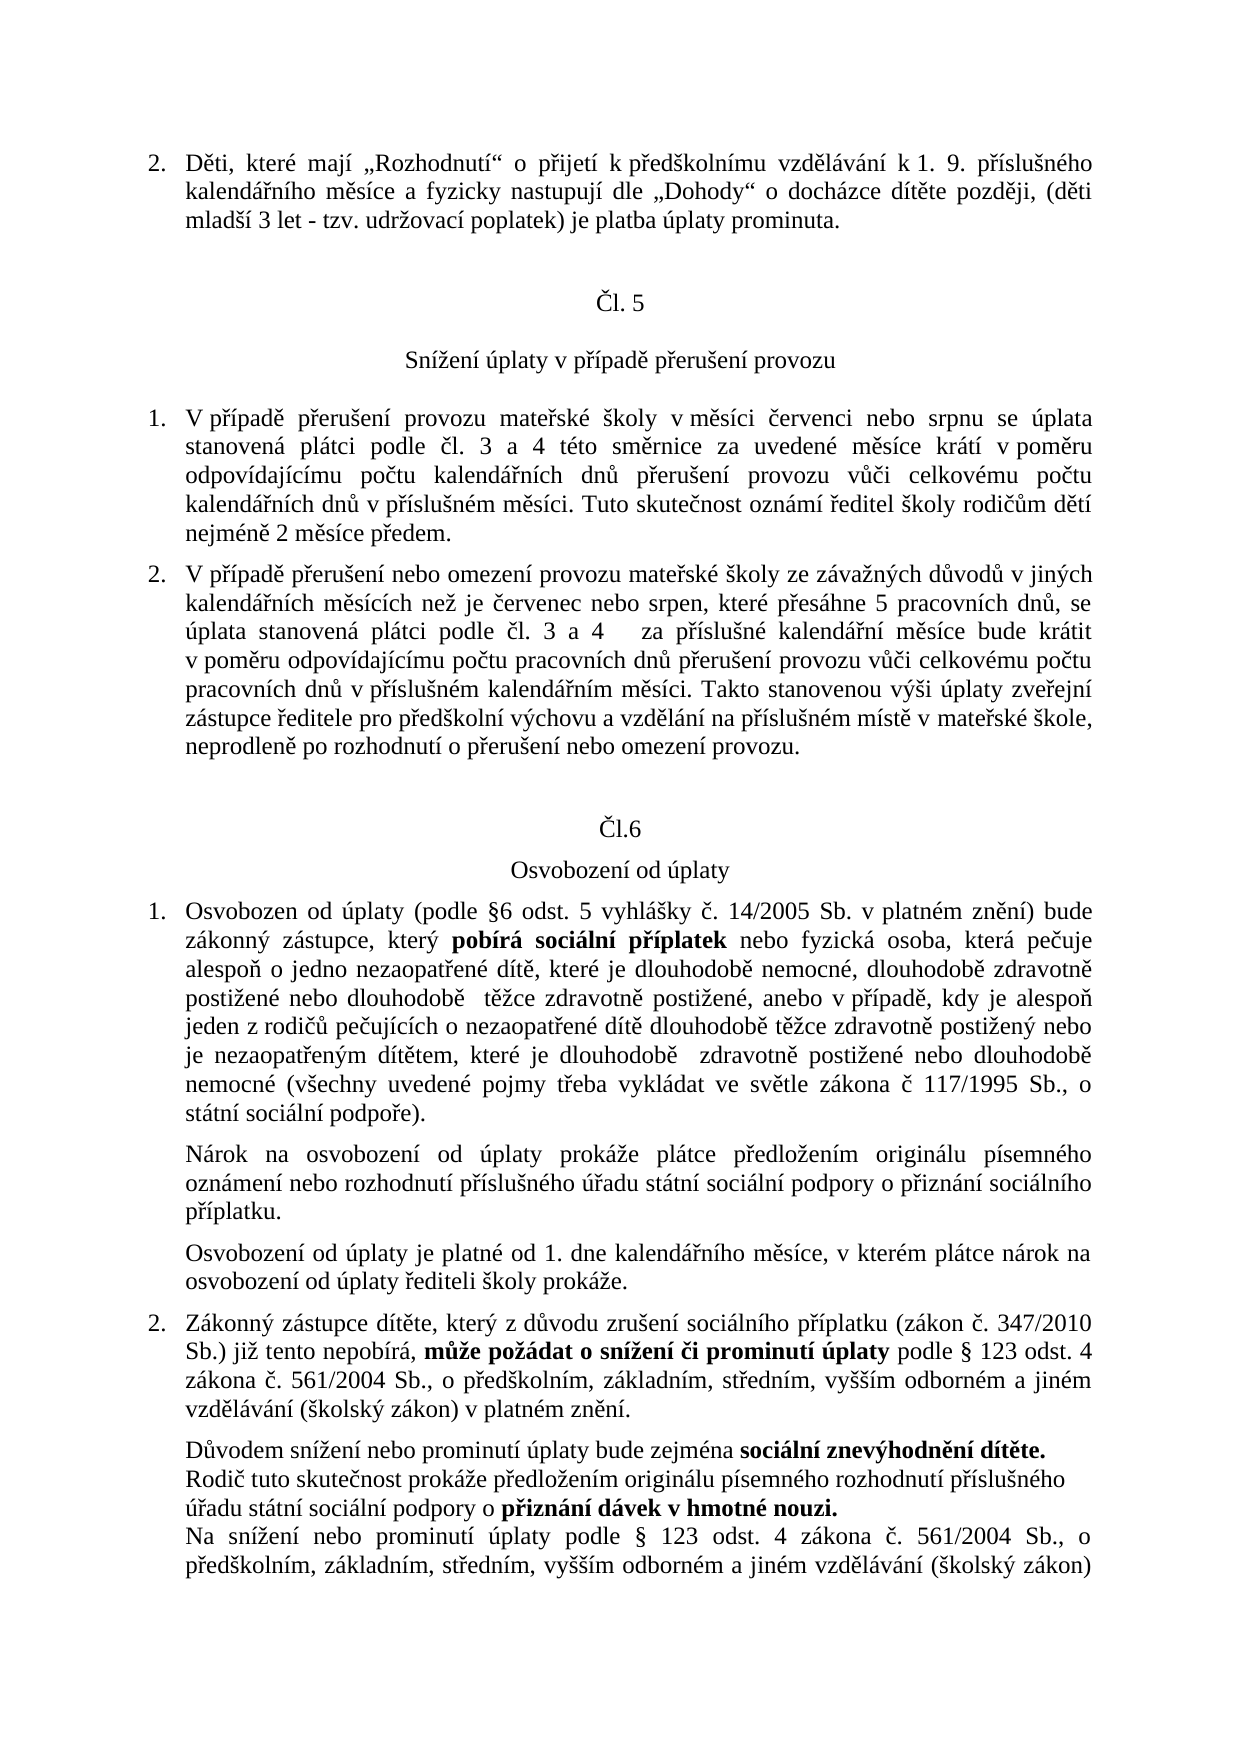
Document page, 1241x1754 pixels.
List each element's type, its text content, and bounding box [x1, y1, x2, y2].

text Osvobození od úplaty [148, 855, 1093, 884]
text Rodič tuto skutečnost prokáže předložením originálu písemného rozhodnutí příslušného [148, 1464, 1093, 1493]
text Snížení úplaty v případě přerušení provozu [148, 345, 1093, 374]
list Zákonný zástupce dítěte, který z důvodu zrušení sociálního příplatku (zákon č. 347/2010 Sb.) již tento nepobírá, může požádat o snížení či prominutí úplaty podle § 123 odst. 4 zákona č. 561/2004 Sb., o předškolním, základním, středním, vyšším odborném a jiném vzdělávání (školský zákon) v platném znění. [148, 1308, 1093, 1423]
text Důvodem snížení nebo prominutí úplaty bude zejména sociální znevýhodnění dítěte. [148, 1435, 1093, 1464]
text Nárok na osvobození od úplaty prokáže plátce předložením originálu písemného oznámení nebo rozhodnutí příslušného úřadu státní sociální podpory o přiznání sociálního příplatku. [185, 1139, 1093, 1225]
list V případě přerušení provozu mateřské školy v měsíci červenci nebo srpnu se úplata stanovená plátci podle čl. 3 a 4 této směrnice za uvedené měsíce krátí v poměru odpovídajícímu počtu kalendářních dnů přerušení provozu vůči celkovému počtu kalendářních dnů v příslušném měsíci. Tuto skutečnost oznámí ředitel školy rodičům dětí nejméně 2 měsíce předem. [148, 403, 1093, 546]
list Děti, které mají „Rozhodnutí“ o přijetí k předškolnímu vzdělávání k 1. 9. příslušného kalendářního měsíce a fyzicky nastupují dle „Dohody“ o docházce dítěte později, (děti mladší 3 let - tzv. udržovací poplatek) je platba úplaty prominuta. [148, 148, 1093, 234]
text úřadu státní sociální podpory o přiznání dávek v hmotné nouzi. [148, 1493, 1093, 1521]
text Osvobození od úplaty je platné od 1. dne kalendářního měsíce, v kterém plátce nárok na osvobození od úplaty řediteli školy prokáže. [185, 1238, 1093, 1295]
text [185, 1521, 1093, 1579]
text Čl.6 [148, 814, 1093, 843]
list Osvobozen od úplaty (podle §6 odst. 5 vyhlášky č. 14/2005 Sb. v platném znění) bude zákonný zástupce, který pobírá sociální příplatek nebo fyzická osoba, která pečuje alespoň o jedno nezaopatřené dítě, které je dlouhodobě nemocné, dlouhodobě zdravotně postižené nebo dlouhodobě těžce zdravotně postižené, anebo v případě, kdy je alespoň jeden z rodičů pečujících o nezaopatřené dítě dlouhodobě těžce zdravotně postižený nebo je nezaopatřeným dítětem, které je dlouhodobě zdravotně postižené nebo dlouhodobě nemocné (všechny uvedené pojmy třeba vykládat ve světle zákona č 117/1995 Sb., o státní sociální podpoře). [148, 896, 1093, 1126]
text Čl. 5 [148, 288, 1093, 316]
list V případě přerušení nebo omezení provozu mateřské školy ze závažných důvodů v jiných kalendářních měsících než je červenec nebo srpen, které přesáhne 5 pracovních dnů, se úplata stanovená plátci podle čl. 3 a 4 za příslušné kalendářní měsíce bude krátit v poměru odpovídajícímu počtu pracovních dnů přerušení provozu vůči celkovému počtu pracovních dnů v příslušném kalendářním měsíci. Takto stanovenou výši úplaty zveřejní zástupce ředitele pro předškolní výchovu a vzdělání na příslušném místě v mateřské škole, neprodleně po rozhodnutí o přerušení nebo omezení provozu. [148, 559, 1093, 760]
